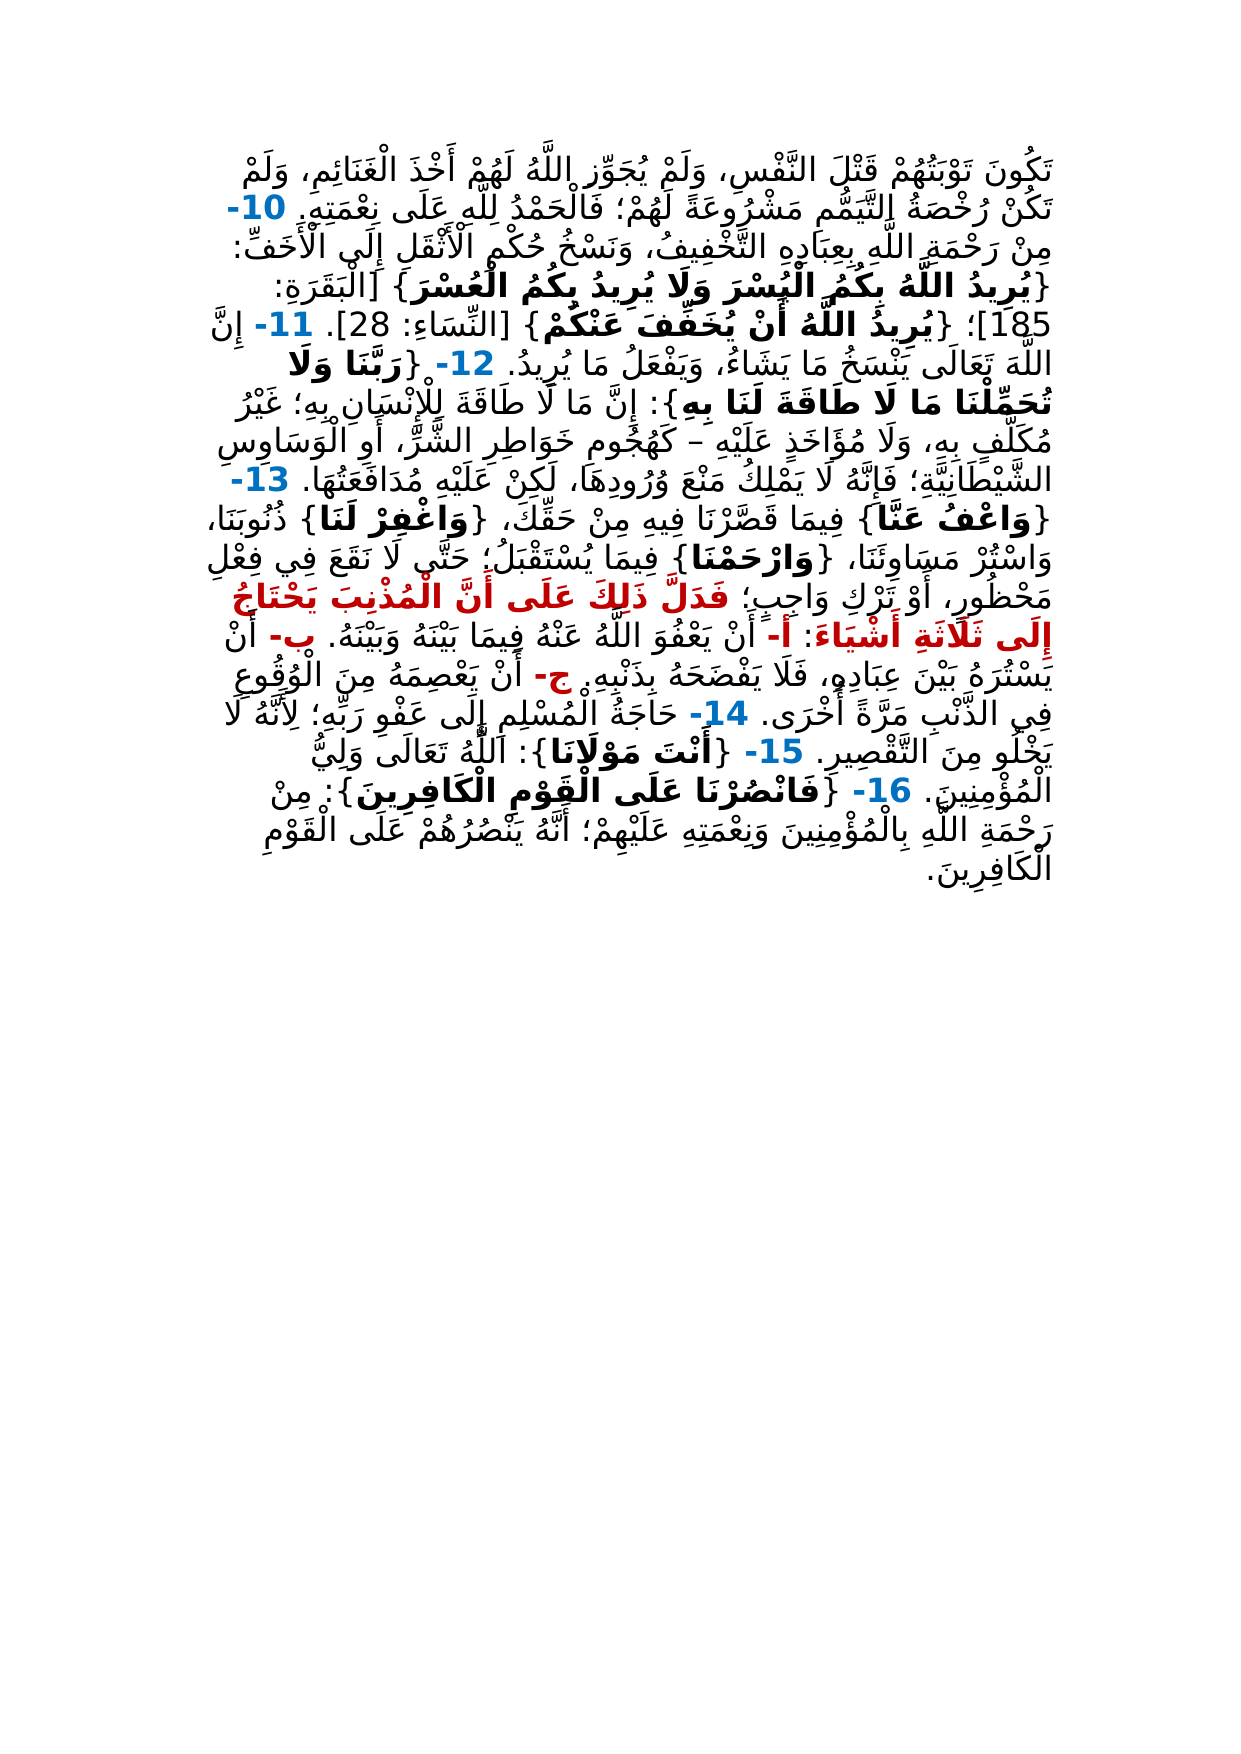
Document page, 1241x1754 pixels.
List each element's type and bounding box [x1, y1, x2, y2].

text [187, 150, 1053, 888]
